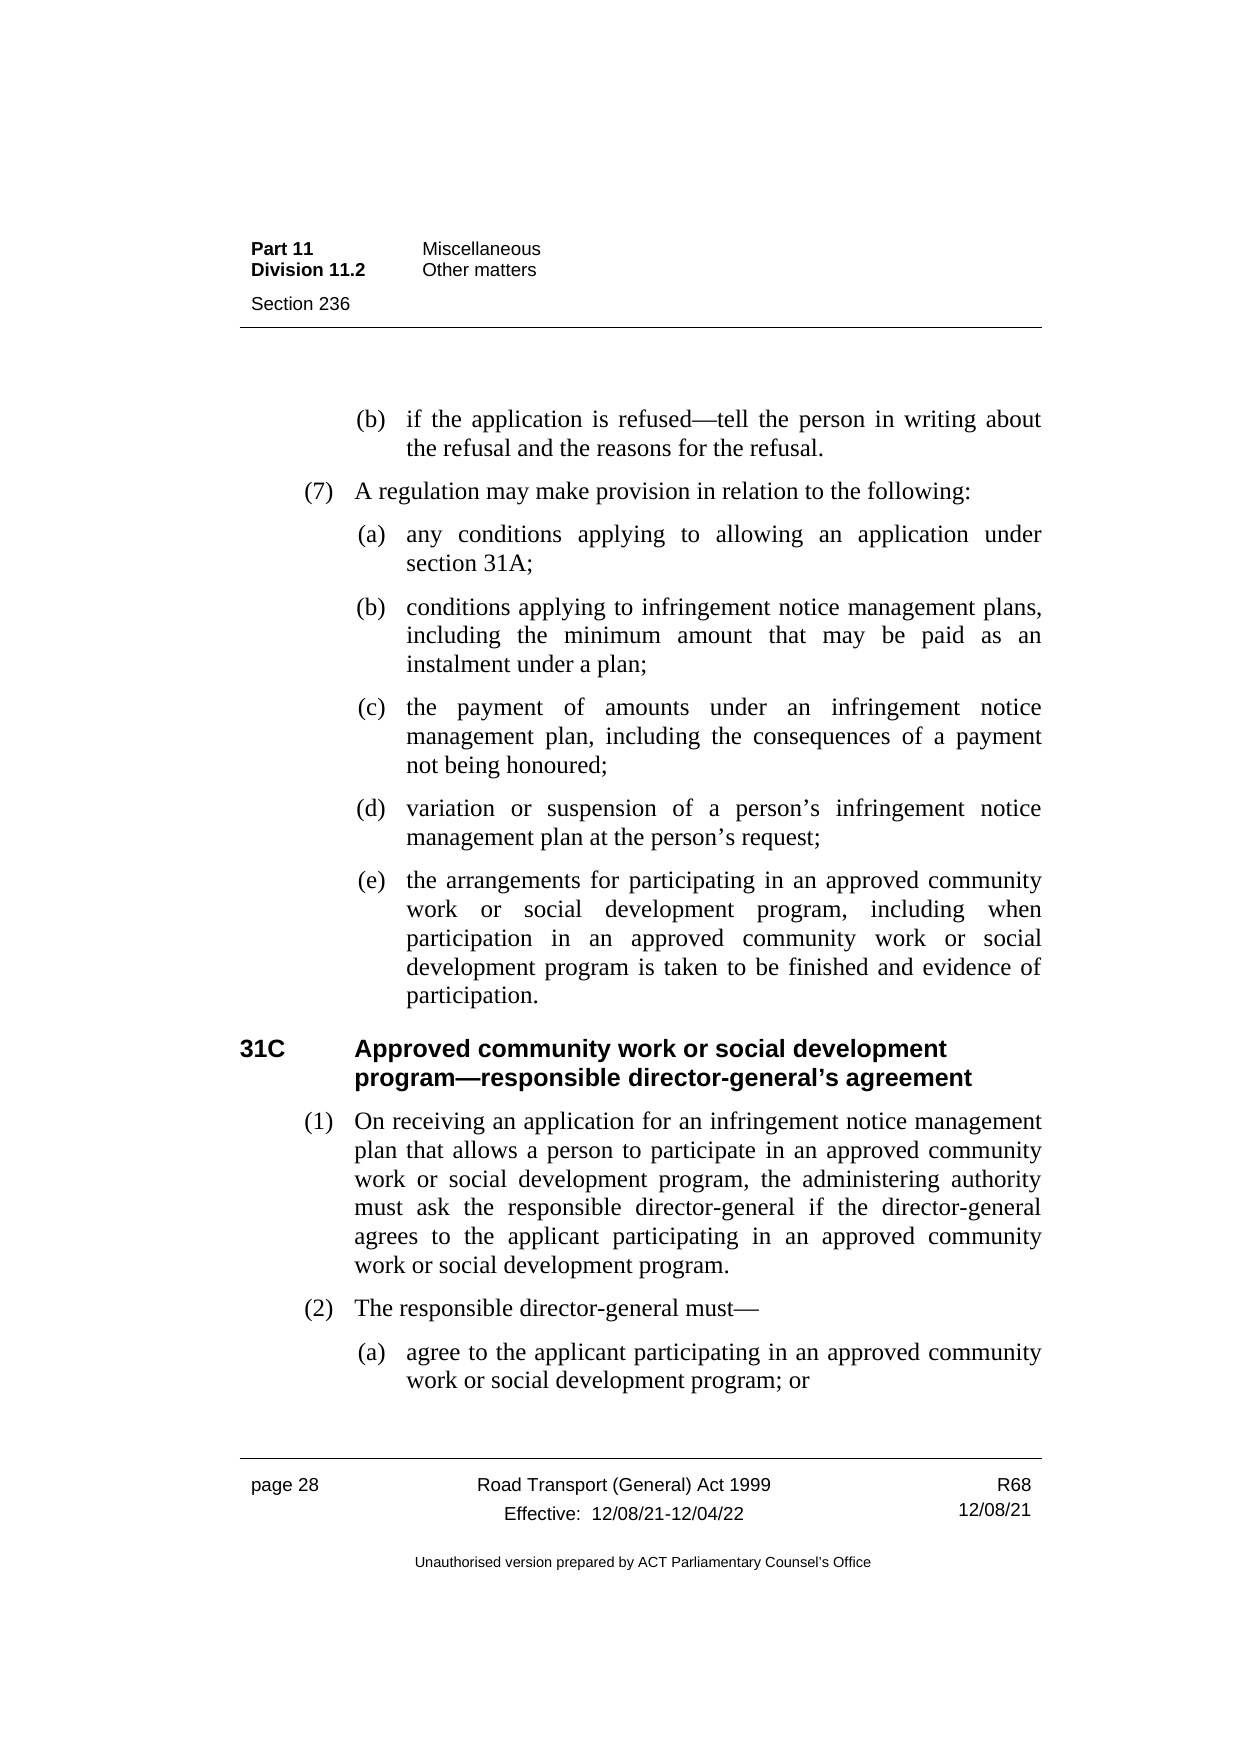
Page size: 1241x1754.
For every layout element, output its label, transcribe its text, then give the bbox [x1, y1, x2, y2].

text (b) conditions applying to infringement notice management plans, including the minimum amount that may be paid as an instalment under a plan; [239, 592, 1042, 678]
text (b) if the application is refused—tell the person in writing about the refusal and the reasons for the refusal. [239, 404, 1042, 462]
text (e) the arrangements for participating in an approved community work or social development program, including when participation in an approved community work or social development program is taken to be finished and evidence of participation. [239, 865, 1042, 1009]
text (c) the payment of amounts under an infringement notice management plan, including the consequences of a payment not being honoured; [239, 692, 1042, 779]
text (7) A regulation may make provision in relation to the following: [239, 476, 1042, 505]
text (d) variation or suspension of a person’s infringement notice management plan at the person’s request; [239, 793, 1042, 851]
text 31C Approved community work or social development program—responsible director-general’s agreement [239, 1034, 1042, 1092]
text (a) any conditions applying to allowing an application under section 31A; [239, 519, 1042, 577]
text (1) On receiving an application for an infringement notice management plan that allows a person to participate in an approved community work or social development program, the administering authority must ask the responsible director-general if the director-general agrees to the applicant participating in an approved community work or social development program. [239, 1106, 1042, 1279]
text (a) agree to the applicant participating in an approved community work or social development program; or [239, 1337, 1042, 1394]
text (2) The responsible director-general must— [239, 1293, 1042, 1322]
